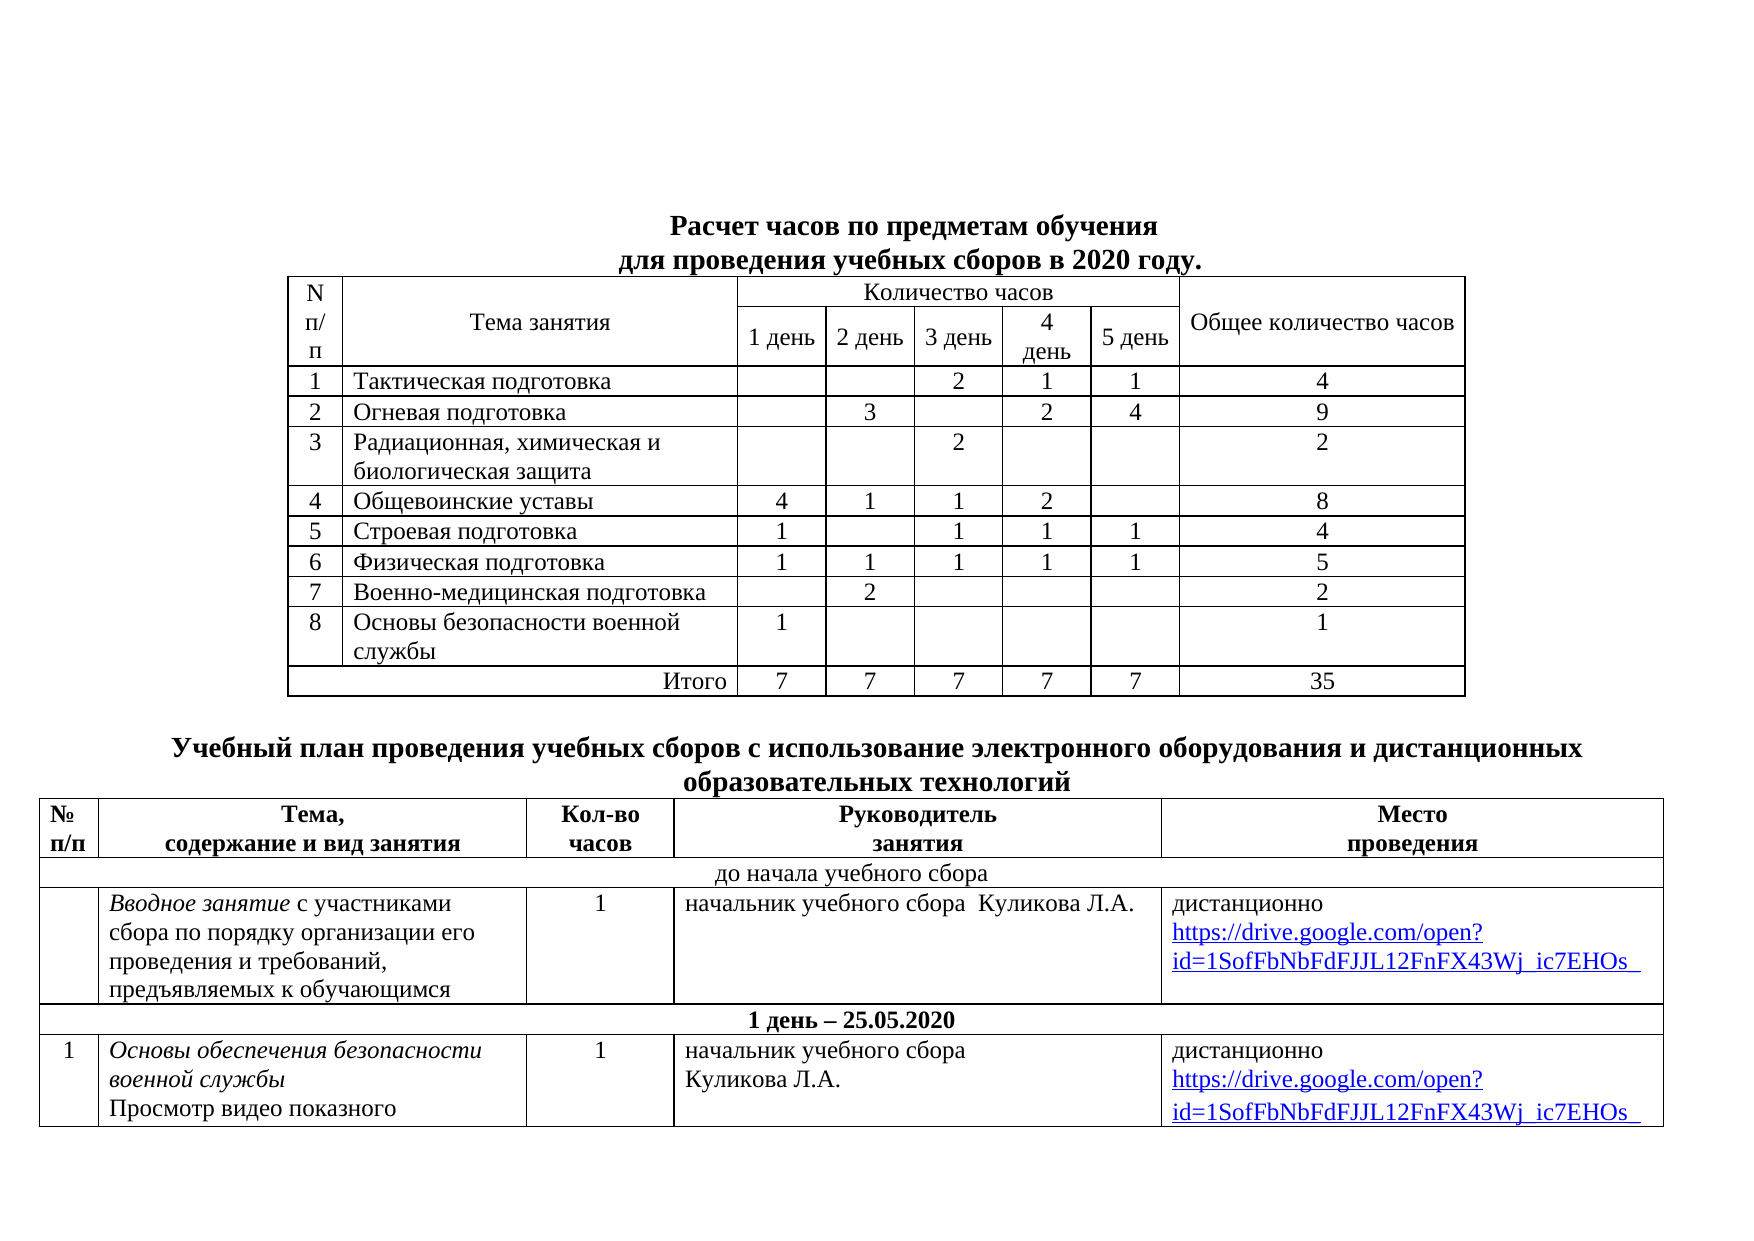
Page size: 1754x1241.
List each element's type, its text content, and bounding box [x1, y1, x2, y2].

table_cell 9 [1180, 397, 1464, 426]
table_header Тема занятия [343, 277, 737, 365]
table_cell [1162, 1035, 1663, 1126]
table_cell 2 [915, 367, 1002, 395]
table_cell Тактическая подготовка [343, 367, 737, 395]
table_cell 8 [1180, 486, 1464, 515]
table_cell [1092, 427, 1179, 484]
table_cell 4 [1180, 517, 1464, 545]
table_cell [1003, 607, 1090, 665]
table_header Общее количество часов [1180, 277, 1464, 365]
table_cell 4 [738, 486, 825, 515]
table_cell 1 [915, 486, 1002, 515]
table_cell 1 [738, 547, 825, 576]
table_cell 1 [1003, 517, 1090, 545]
table_header Кол-во часов [527, 799, 673, 856]
table_cell Военно-медицинская подготовка [343, 577, 737, 606]
table_cell Радиационная, химическая и биологическая защита [343, 427, 737, 484]
table_cell 7 [915, 667, 1002, 695]
table_cell 1 [1092, 547, 1179, 576]
table_cell Общевоинские уставы [343, 486, 737, 515]
table_cell 2 [1180, 427, 1464, 484]
table_cell начальник учебного сбора Куликова Л.А. [675, 888, 1161, 1003]
table_cell 4 [289, 486, 342, 515]
table_cell Основы безопасности военной службы [343, 607, 737, 665]
table_cell до начала учебного сбора [40, 858, 1663, 887]
table_cell Физическая подготовка [343, 547, 737, 576]
table_cell 2 [1180, 577, 1464, 606]
table_cell 3 [289, 427, 342, 484]
table_cell 4 день [1003, 307, 1090, 365]
table_cell 1 [40, 1035, 98, 1126]
table_cell 1 [527, 888, 673, 1003]
table_cell 1 [1092, 367, 1179, 395]
table_cell 4 [1180, 367, 1464, 395]
table_cell [738, 397, 825, 426]
table_cell Вводное занятие с участниками сбора по порядку организации его проведения и требований, предъявляемых к обучающимся [99, 888, 526, 1003]
table_cell 2 [1003, 486, 1090, 515]
table_cell 1 день [738, 307, 825, 365]
table_cell 1 [1003, 367, 1090, 395]
table_cell 4 [1092, 397, 1179, 426]
table_cell 6 [289, 547, 342, 576]
table_cell [1092, 486, 1179, 515]
table_header Количество часов [738, 277, 1179, 306]
table_cell 1 [827, 486, 914, 515]
table_cell 2 [915, 427, 1002, 484]
table_cell 1 [1003, 547, 1090, 576]
table_cell 1 [915, 517, 1002, 545]
table_cell [827, 517, 914, 545]
table_header Место проведения [1162, 799, 1663, 856]
table_cell 2 [1003, 397, 1090, 426]
table_cell [738, 577, 825, 606]
table_header Тема, содержание и вид занятия [99, 799, 526, 856]
table_cell [1003, 577, 1090, 606]
table_cell 5 [1180, 547, 1464, 576]
table_cell Огневая подготовка [343, 397, 737, 426]
table_cell Итого [289, 667, 737, 695]
table_header N п/п [289, 277, 342, 365]
text для проведения учебных сборов в 2020 году. [118, 242, 1636, 276]
table_cell 3 [827, 397, 914, 426]
table_cell 35 [1180, 667, 1464, 695]
table_cell 7 [289, 577, 342, 606]
table_cell [827, 367, 914, 395]
table_cell 1 [527, 1035, 673, 1126]
table_cell 1 [289, 367, 342, 395]
table_cell 1 [1092, 517, 1179, 545]
table_cell [40, 888, 98, 1003]
table_header №п/п [40, 799, 98, 856]
table_cell [738, 427, 825, 484]
table_cell 7 [827, 667, 914, 695]
table_cell 2 [827, 577, 914, 606]
table_cell 1 [827, 547, 914, 576]
table_cell 7 [1092, 667, 1179, 695]
table_cell [1092, 577, 1179, 606]
table_cell 1 [915, 547, 1002, 576]
table_cell 2 день [827, 307, 914, 365]
table_cell 8 [289, 607, 342, 665]
table_cell 5 день [1092, 307, 1179, 365]
table_cell 3 день [915, 307, 1002, 365]
table_cell [915, 577, 1002, 606]
table_header Руководитель занятия [675, 799, 1161, 856]
table_cell [738, 367, 825, 395]
text Расчет часов по предметам обучения [118, 208, 1636, 242]
table_cell 7 [738, 667, 825, 695]
table_cell [915, 397, 1002, 426]
table_cell [915, 607, 1002, 665]
table_cell 2 [289, 397, 342, 426]
table_cell [1003, 427, 1090, 484]
table_cell [827, 427, 914, 484]
table_cell [1092, 607, 1179, 665]
text Учебный план проведения учебных сборов с использование электронного оборудования и дистанционных образовательных технологий [118, 730, 1636, 797]
table_cell дистанционно https://drive.google.com/open?id=1SofFbNbFdFJJL12FnFX43Wj_ic7EHOs_ [1162, 888, 1663, 1003]
table_cell 1 [738, 607, 825, 665]
table_cell 5 [289, 517, 342, 545]
table_cell Строевая подготовка [343, 517, 737, 545]
table_cell [827, 607, 914, 665]
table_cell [99, 1035, 526, 1126]
table_cell 1 [1180, 607, 1464, 665]
table_cell 1 день – 25.05.2020 [40, 1005, 1663, 1034]
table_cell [675, 1035, 1161, 1126]
table_cell 1 [738, 517, 825, 545]
table_cell 7 [1003, 667, 1090, 695]
